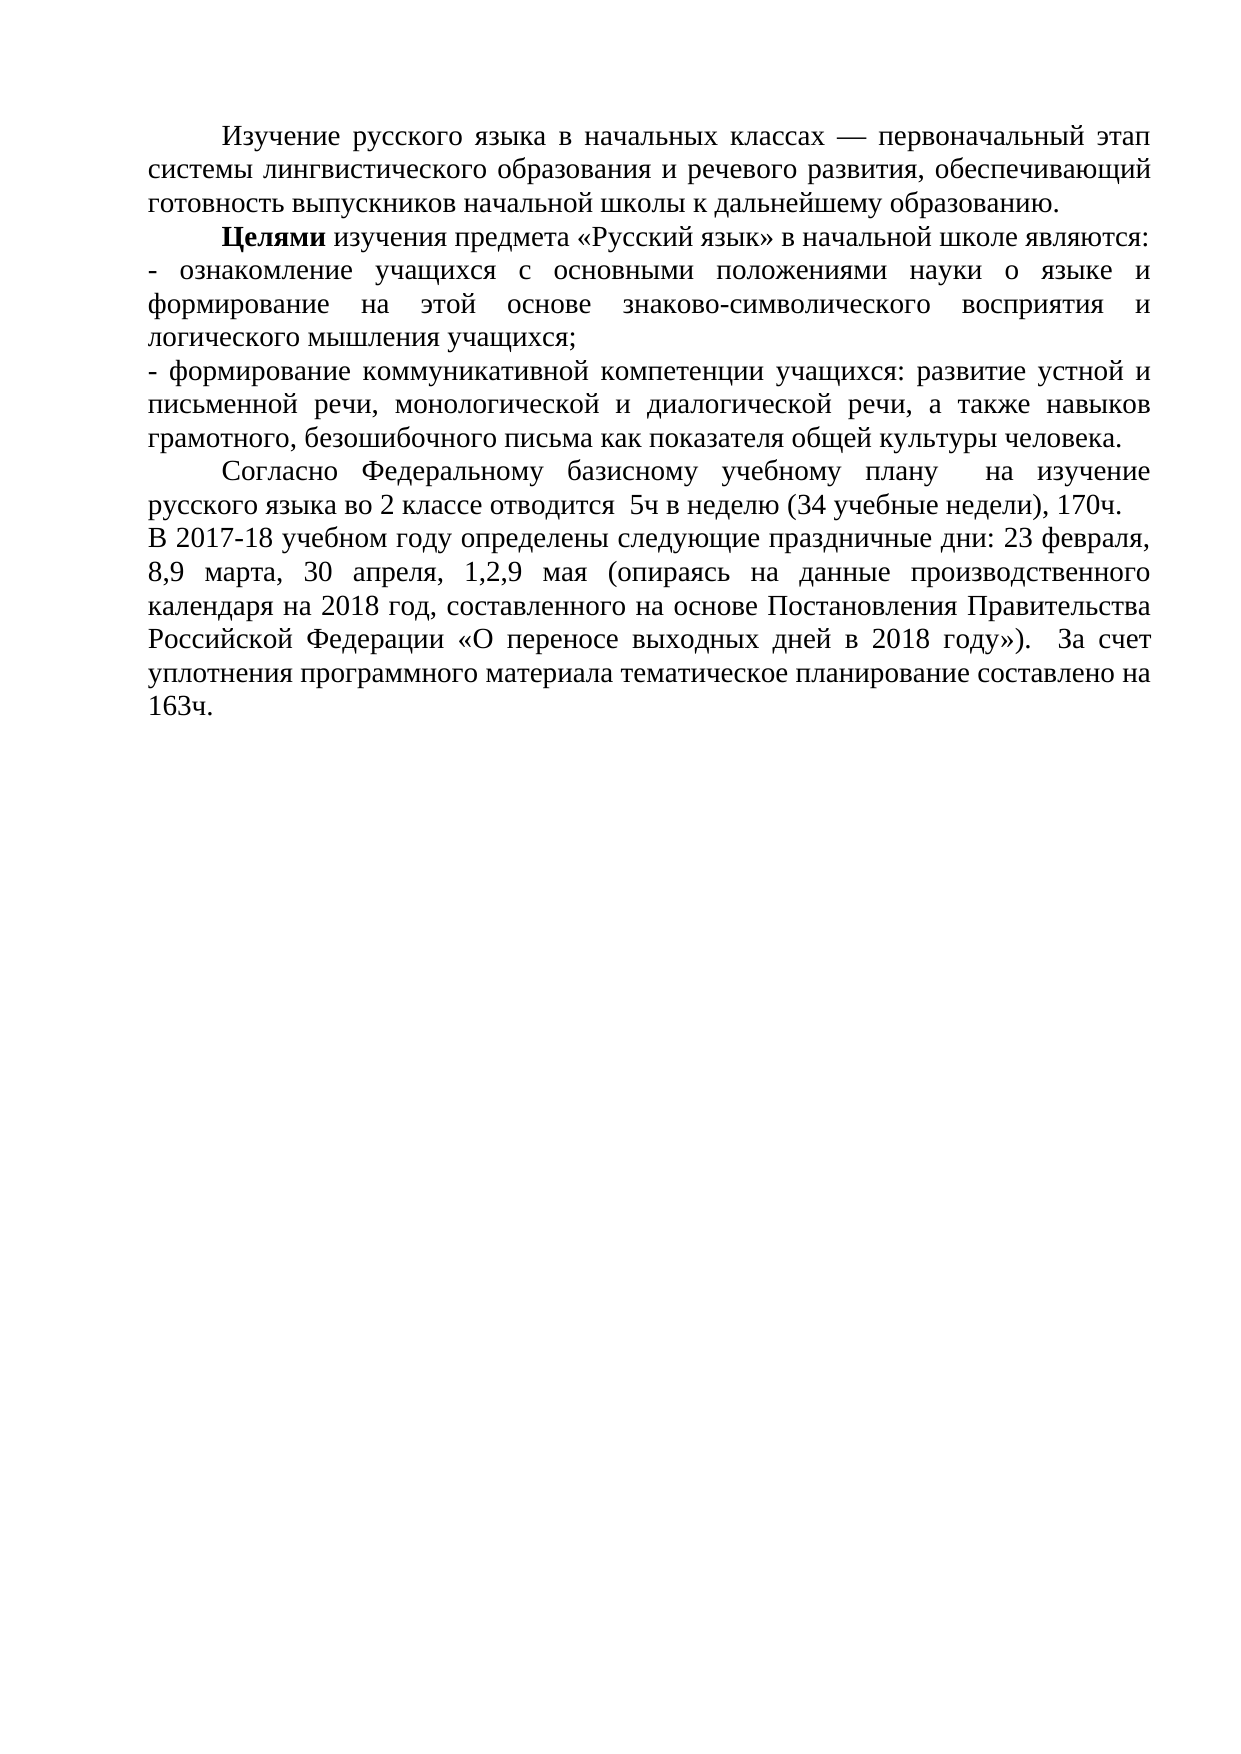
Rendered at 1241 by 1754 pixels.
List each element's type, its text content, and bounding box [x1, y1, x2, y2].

text - ознакомление учащихся с основными положениями науки о языке и формирование на этой основе знаково-символического восприятия и логического мышления учащихся; [148, 252, 1152, 353]
text Согласно Федеральному базисному учебному плану на изучение русского языка во 2 классе отводится 5ч в неделю (34 учебные недели), 170ч. [148, 453, 1152, 521]
text - формирование коммуникативной компетенции учащихся: развитие устной и письменной речи, монологической и диалогической речи, а также навыков грамотного, безошибочного письма как показателя общей культуры человека. [148, 353, 1152, 453]
text В 2017-18 учебном году определены следующие праздничные дни: 23 февраля, 8,9 марта, 30 апреля, 1,2,9 мая (опираясь на данные производственного календаря на 2018 год, составленного на основе Постановления Правительства Российской Федерации «О переносе выходных дней в 2018 году»). За счет уплотнения программного материала тематическое планирование составлено на 163ч. [148, 521, 1152, 722]
text Целями изучения предмета «Русский язык» в начальной школе являются: [148, 219, 1152, 252]
text Изучение русского языка в начальных классах — первоначальный этап системы лингвистического образования и речевого развития, обеспечивающий готовность выпускников начальной школы к дальнейшему образованию. [148, 118, 1152, 219]
